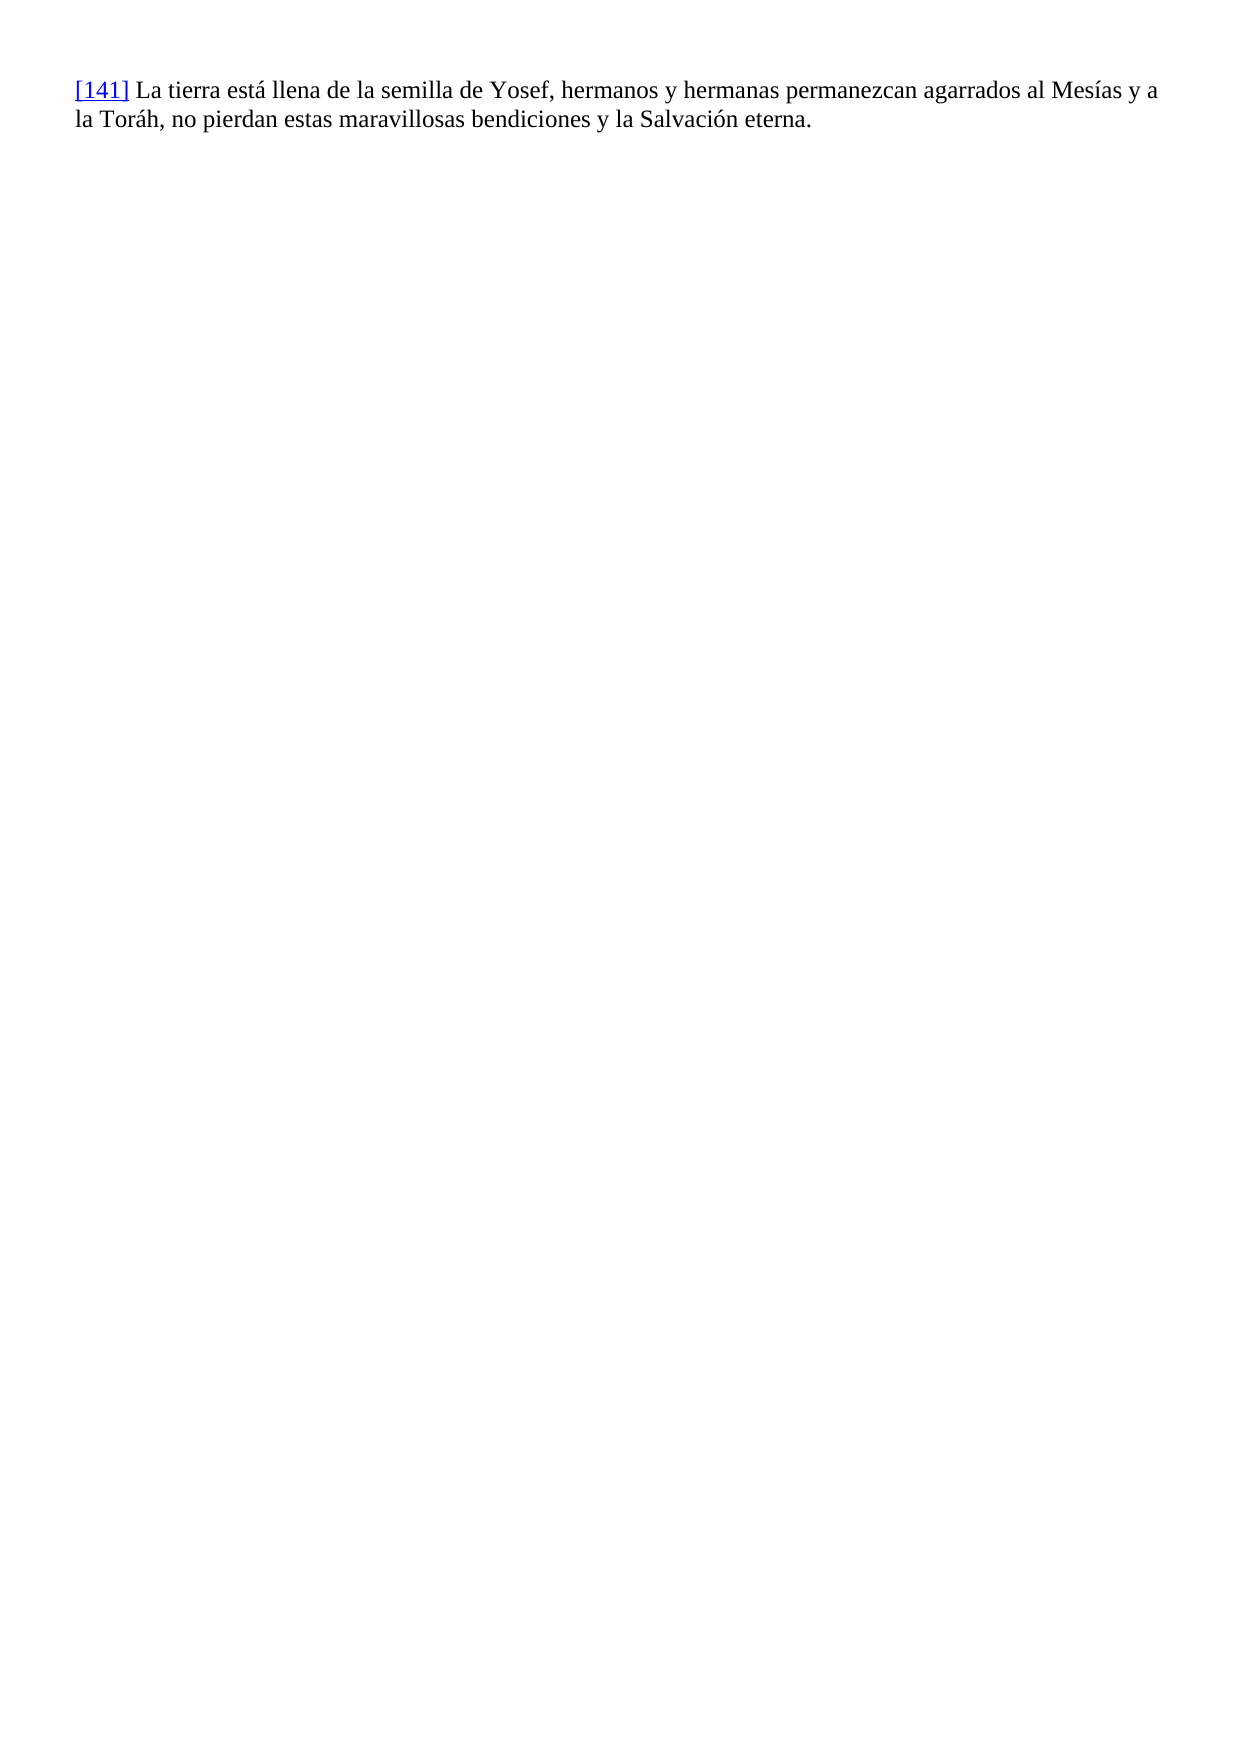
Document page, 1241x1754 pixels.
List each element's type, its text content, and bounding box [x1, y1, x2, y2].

text [141] La tierra está llena de la semilla de Yosef, hermanos y hermanas permanezcan agarrados al Mesías y a la Toráh, no pierdan estas maravillosas bendiciones y la Salvación eterna. [75, 75, 1165, 132]
